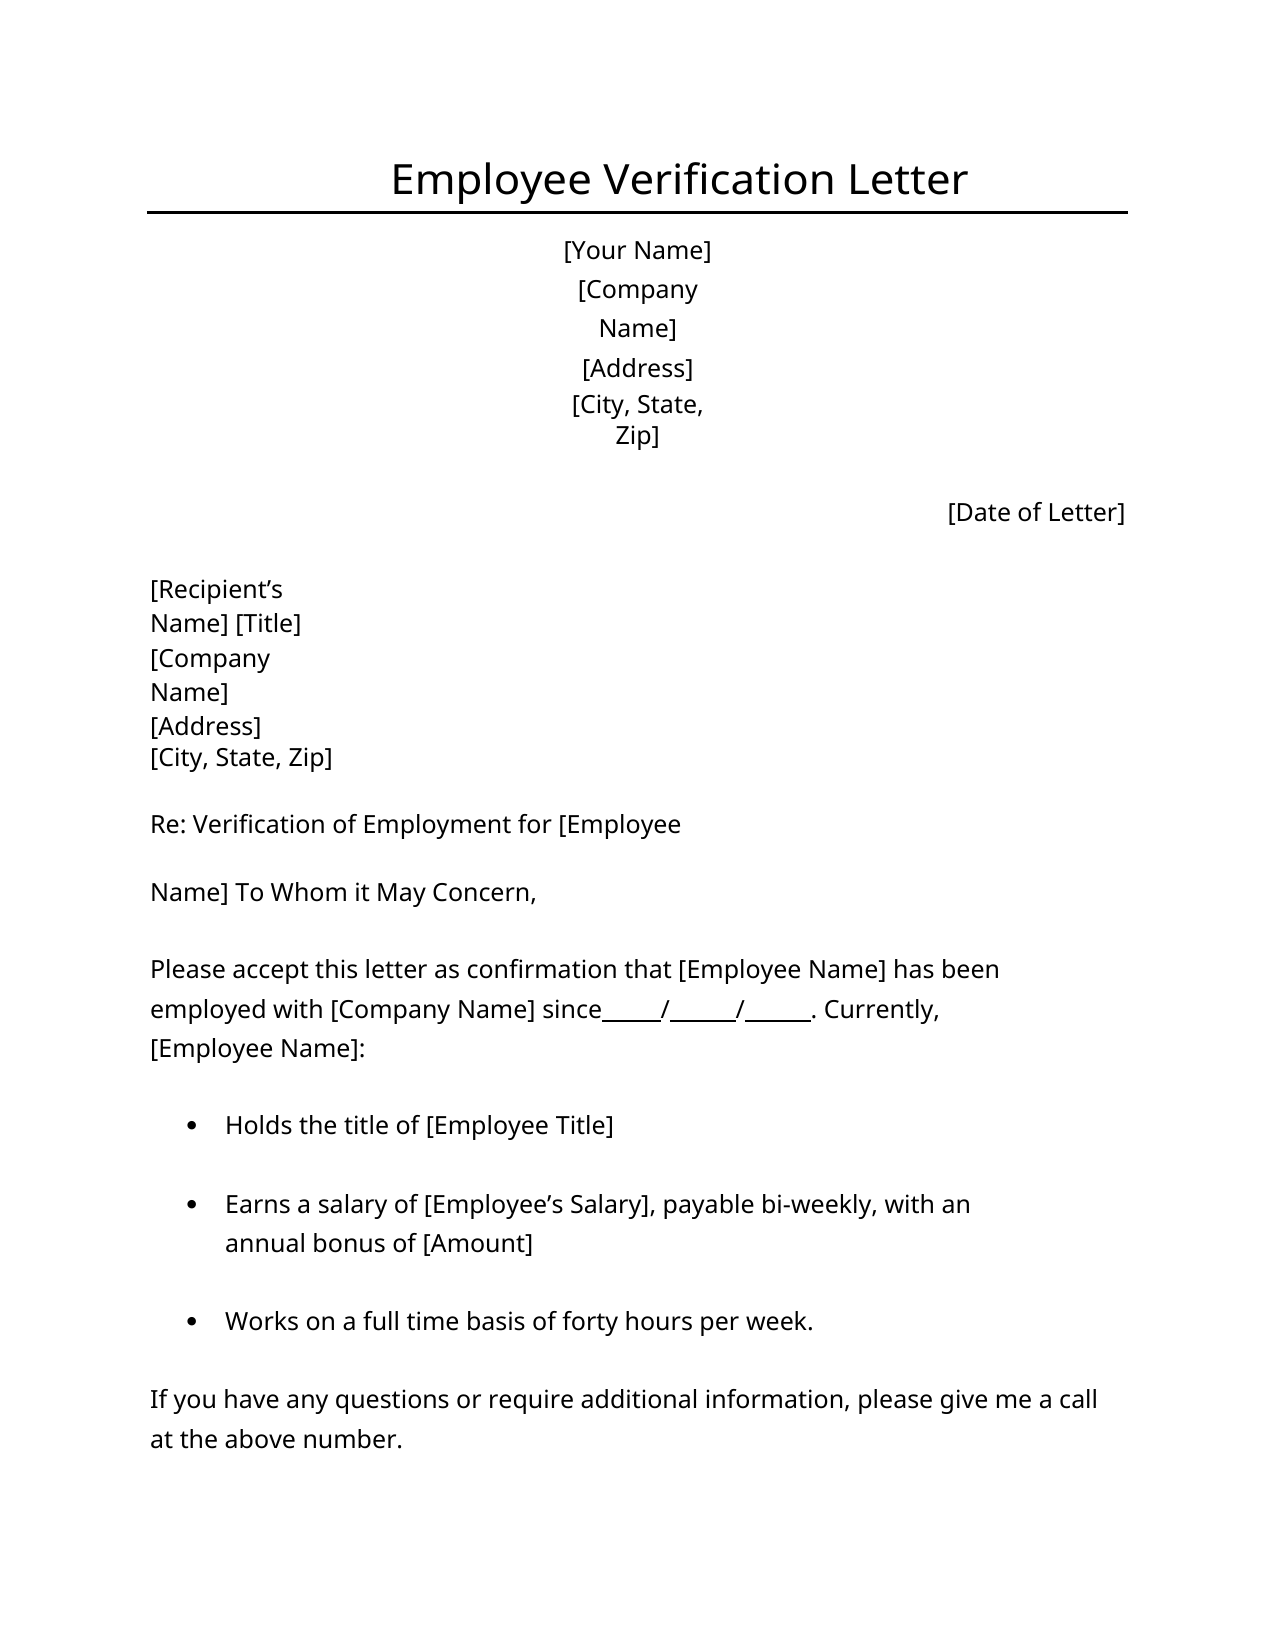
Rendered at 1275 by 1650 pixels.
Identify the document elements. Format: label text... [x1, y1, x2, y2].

text [Date of Letter] [135, 494, 1125, 528]
text Employee Verification Letter [390, 150, 1139, 207]
text Re: Verification of Employment for [Employee Name] To Whom it May Concern, [150, 807, 692, 909]
text [City, State, Zip] [150, 742, 1139, 773]
list Earns a salary of [Employee’s Salary], payable bi-weekly, with an annual bonus of [Amount] [187, 1186, 1047, 1259]
list Works on a full time basis of forty hours per week. [187, 1304, 1139, 1338]
text [Recipient’s Name] [Title] [150, 572, 345, 640]
text [Company Name] [Address] [150, 640, 330, 742]
text [Your Name] [Company Name] [Address] [548, 233, 727, 384]
text [City, State, Zip] [555, 389, 720, 451]
text If you have any questions or require additional information, please give me a call at the above number. [150, 1382, 1105, 1455]
list Holds the title of [Employee Title] [187, 1108, 1139, 1142]
text Please accept this letter as confirmation that [Employee Name] has been employed with [Company Name] since / / . Currently, [Employee Name]: [150, 952, 1047, 1064]
